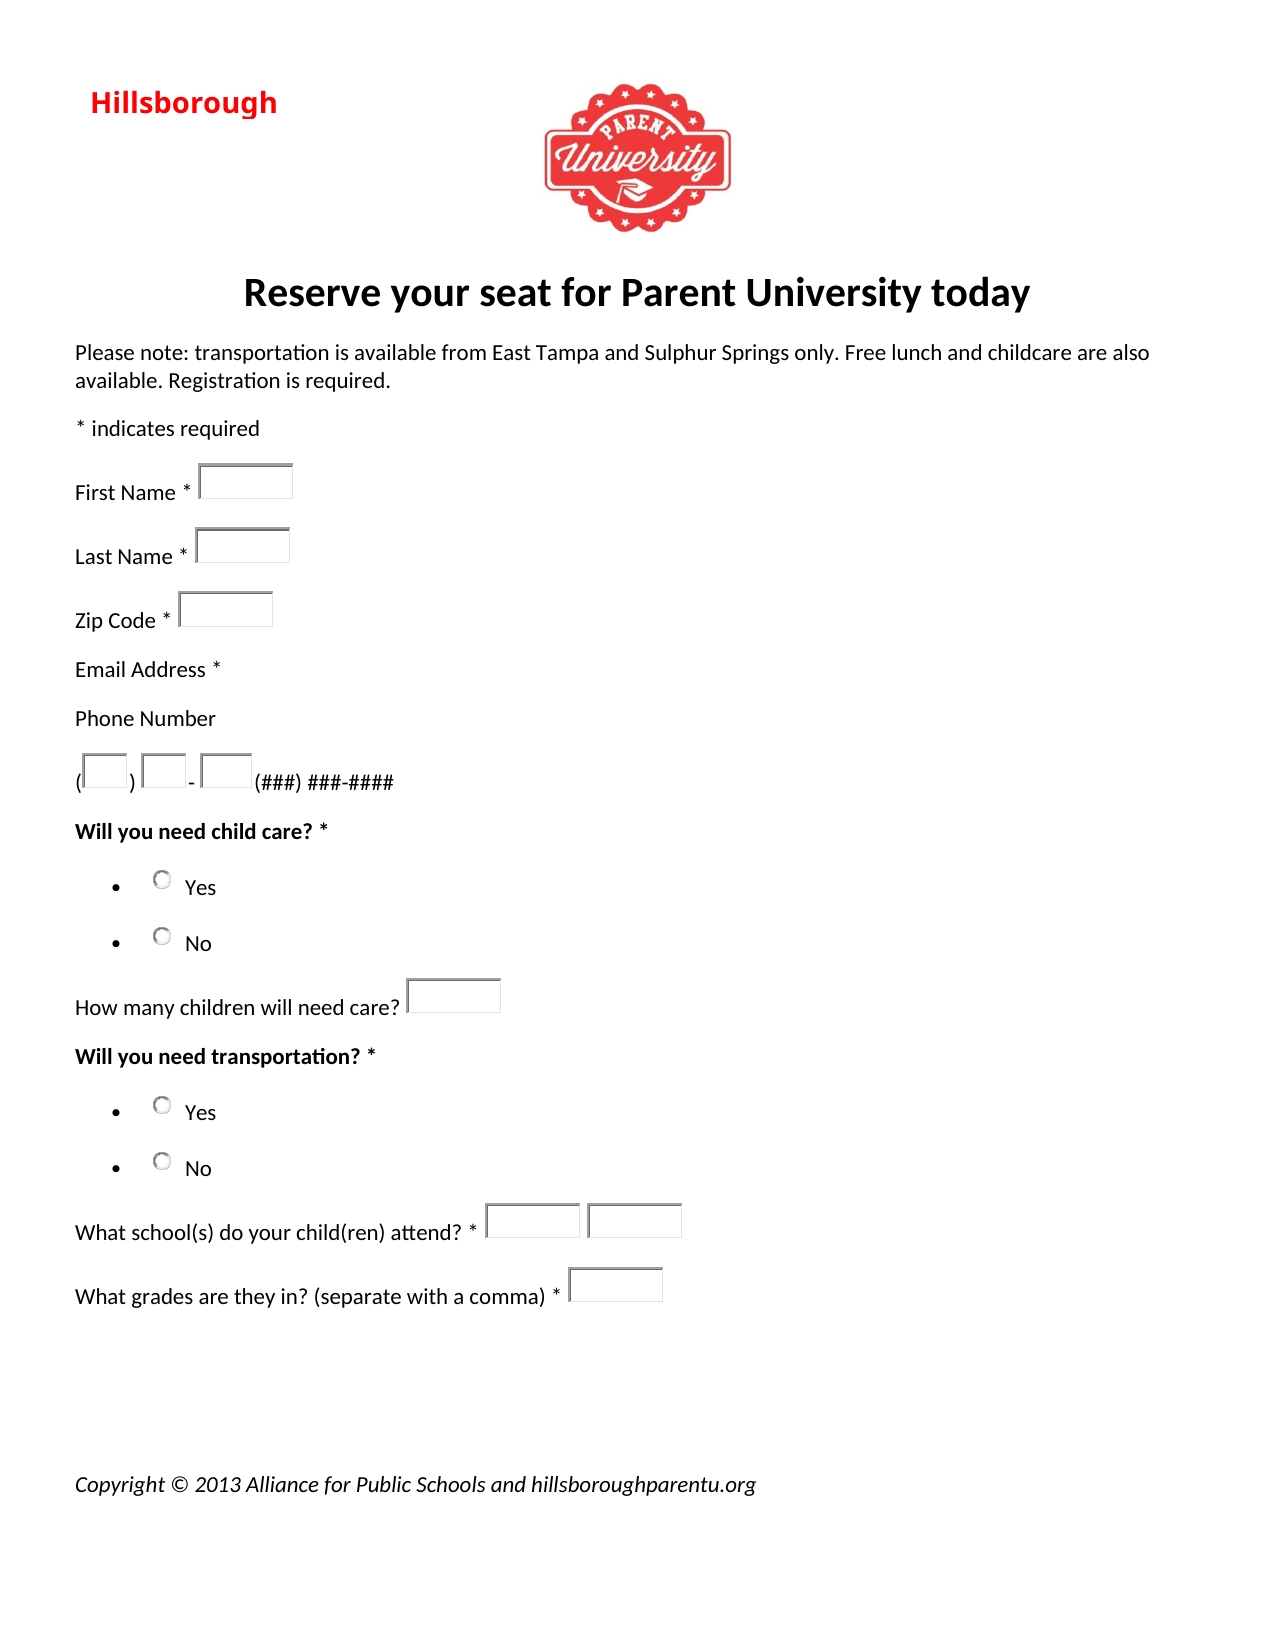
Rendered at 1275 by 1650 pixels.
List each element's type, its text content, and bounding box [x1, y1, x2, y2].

text Last Name * [75, 527, 1200, 571]
text Reserve your seat for Parent University today [75, 266, 1200, 317]
list Yes [112, 866, 1200, 901]
text Phone Number [75, 704, 1200, 732]
text Will you need transportation? * [75, 1042, 1200, 1070]
text What school(s) do your child(ren) attend? * [75, 1203, 1200, 1246]
text How many children will need care? [75, 978, 1200, 1021]
text () - (###) ###-#### [75, 753, 1200, 796]
text Email Address * [75, 655, 1200, 683]
text Will you need child care? * [75, 817, 1200, 845]
text First Name * [75, 463, 1200, 507]
text Please note: transportation is available from East Tampa and Sulphur Springs only. Free lunch and childcare are also available. Registration is required. [75, 338, 1200, 394]
text What grades are they in? (separate with a comma) * [75, 1267, 1200, 1310]
picture [537, 75, 738, 238]
text Zip Code * [75, 591, 1200, 634]
list Yes [112, 1091, 1200, 1126]
list No [112, 922, 1200, 957]
text * indicates required [75, 414, 1200, 443]
list No [112, 1147, 1200, 1182]
